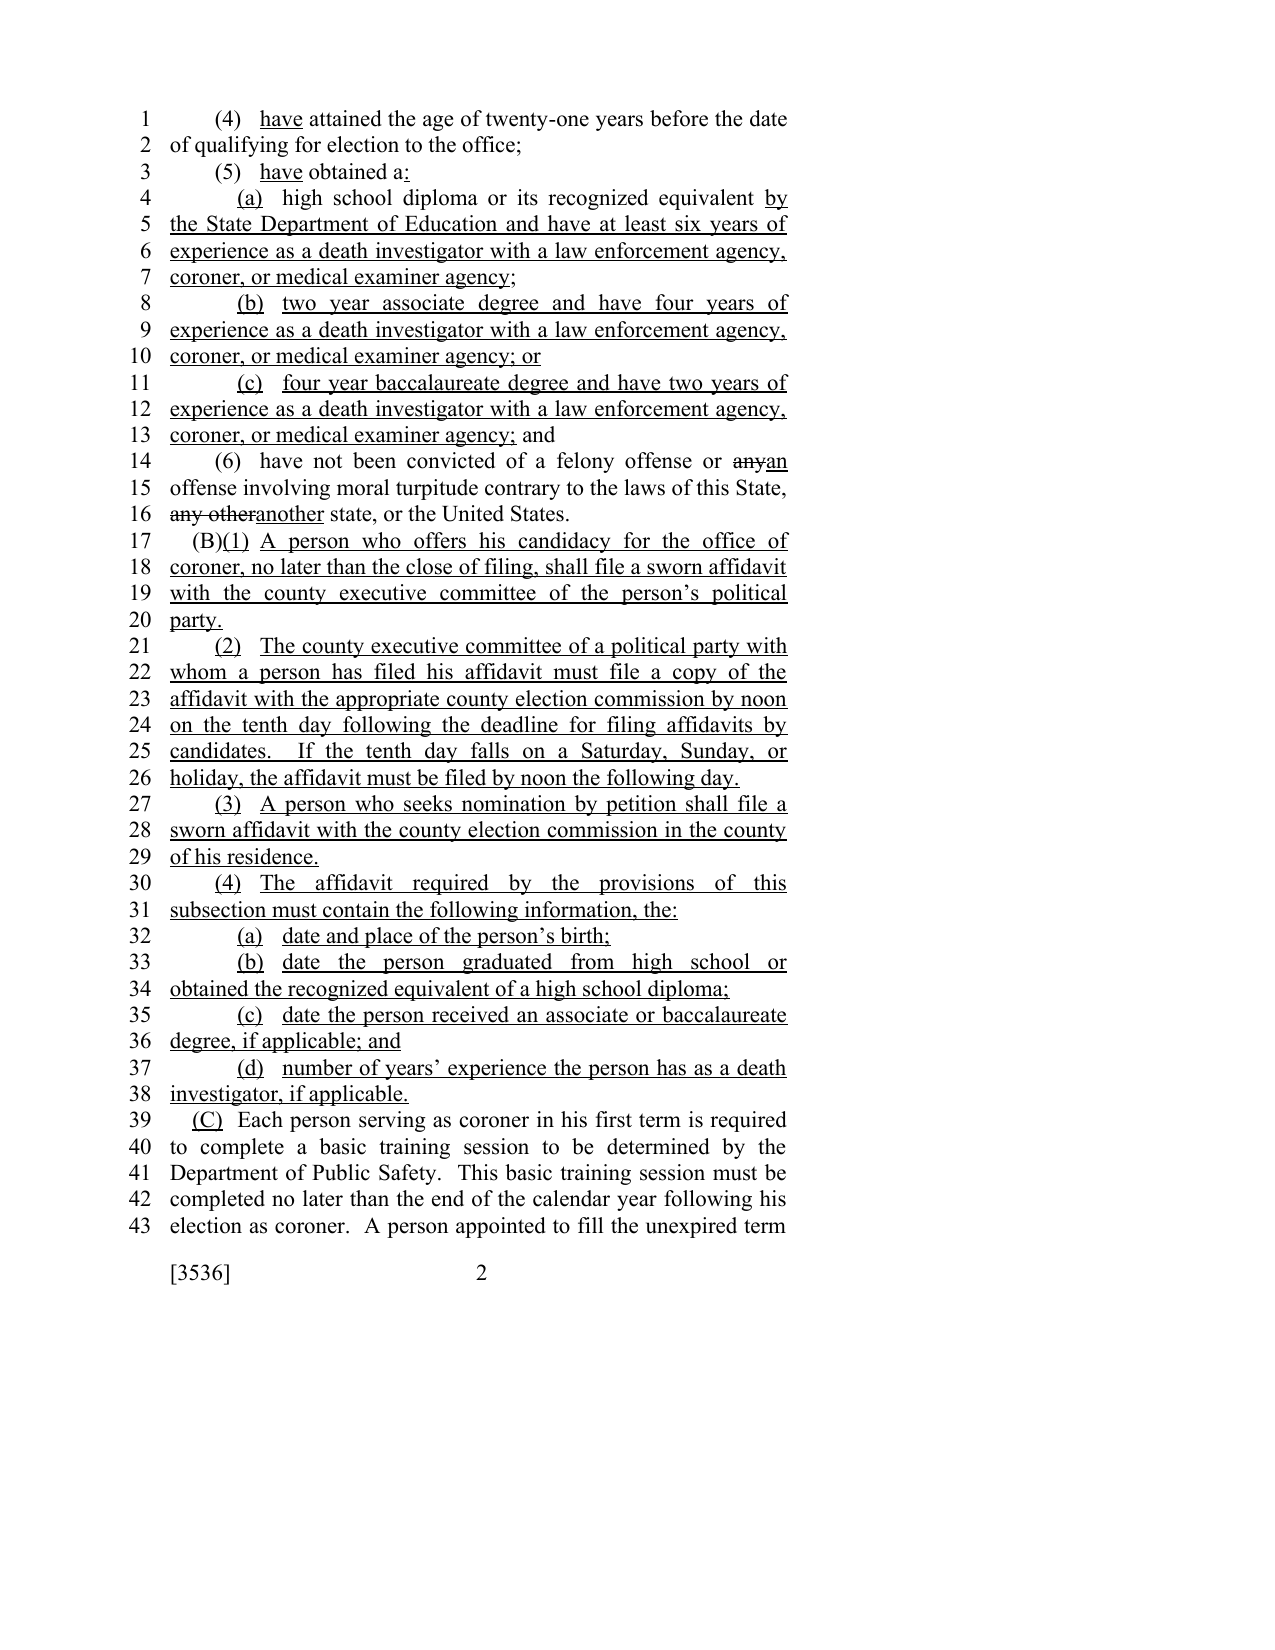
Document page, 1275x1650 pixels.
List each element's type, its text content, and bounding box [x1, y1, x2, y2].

text (d) number of years’ experience the person has as a death investigator, if applicable. [169, 1054, 787, 1106]
text (c) four year baccalaureate degree and have two years of experience as a death investigator with a law enforcement agency, coroner, or medical examiner agency; and [169, 368, 787, 418]
text (5) have obtained a: [169, 158, 787, 184]
text (a) high school diploma or its recognized equivalent by the State Department of Education and have at least six years of experience as a death investigator with a law enforcement agency, coroner, or medical examiner agency; [169, 184, 787, 233]
text (b) two year associate degree and have four years of experience as a death investigator with a law enforcement agency, coroner, or medical examiner agency; or [169, 340, 787, 368]
text (b) two year associate degree and have four years of experience as a death investigator with a law enforcement agency, coroner, or medical examiner agency; or [169, 289, 787, 339]
text (2) The county executive committee of a political party with whom a person has filed his affidavit must file a copy of the affidavit with the appropriate county election commission by noon on the tenth day following the deadline for filing affidavits by candidates. If the tenth day falls on a Saturday, Sunday, or holiday, the affidavit must be filed by noon the following day. [169, 632, 787, 681]
text (3) A person who seeks nomination by petition shall file a sworn affidavit with the county election commission in the county of his residence. [169, 840, 787, 869]
text (B)(1) A person who offers his candidacy for the office of coroner, no later than the close of filing, shall file a sworn affidavit with the county executive committee of the person’s political party. [169, 603, 787, 632]
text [169, 1106, 787, 1238]
text (4) have attained the age of twenty-one years before the date of qualifying for election to the office; [169, 105, 787, 158]
text (a) high school diploma or its recognized equivalent by the State Department of Education and have at least six years of experience as a death investigator with a law enforcement agency, coroner, or medical examiner agency; [169, 261, 787, 289]
text (a) date and place of the person’s birth; [169, 922, 787, 948]
text (3) A person who seeks nomination by petition shall file a sworn affidavit with the county election commission in the county of his residence. [169, 790, 787, 839]
text (B)(1) A person who offers his candidacy for the office of coroner, no later than the close of filing, shall file a sworn affidavit with the county executive committee of the person’s political party. [169, 527, 787, 576]
text (c) date the person received an associate or baccalaureate degree, if applicable; and [169, 1001, 787, 1054]
text (4) The affidavit required by the provisions of this subsection must contain the following information, the: [169, 869, 787, 922]
text (6) have not been convicted of a felony offense or anyan offense involving moral turpitude contrary to the laws of this State, any otheranother state, or the United States. [169, 448, 787, 527]
text (c) four year baccalaureate degree and have two years of experience as a death investigator with a law enforcement agency, coroner, or medical examiner agency; and [169, 419, 787, 448]
text (a) high school diploma or its recognized equivalent by the State Department of Education and have at least six years of experience as a death investigator with a law enforcement agency, coroner, or medical examiner agency; [169, 234, 787, 260]
text (b) date the person graduated from high school or obtained the recognized equivalent of a high school diploma; [169, 948, 787, 1001]
text (B)(1) A person who offers his candidacy for the office of coroner, no later than the close of filing, shall file a sworn affidavit with the county executive committee of the person’s political party. [169, 577, 787, 602]
